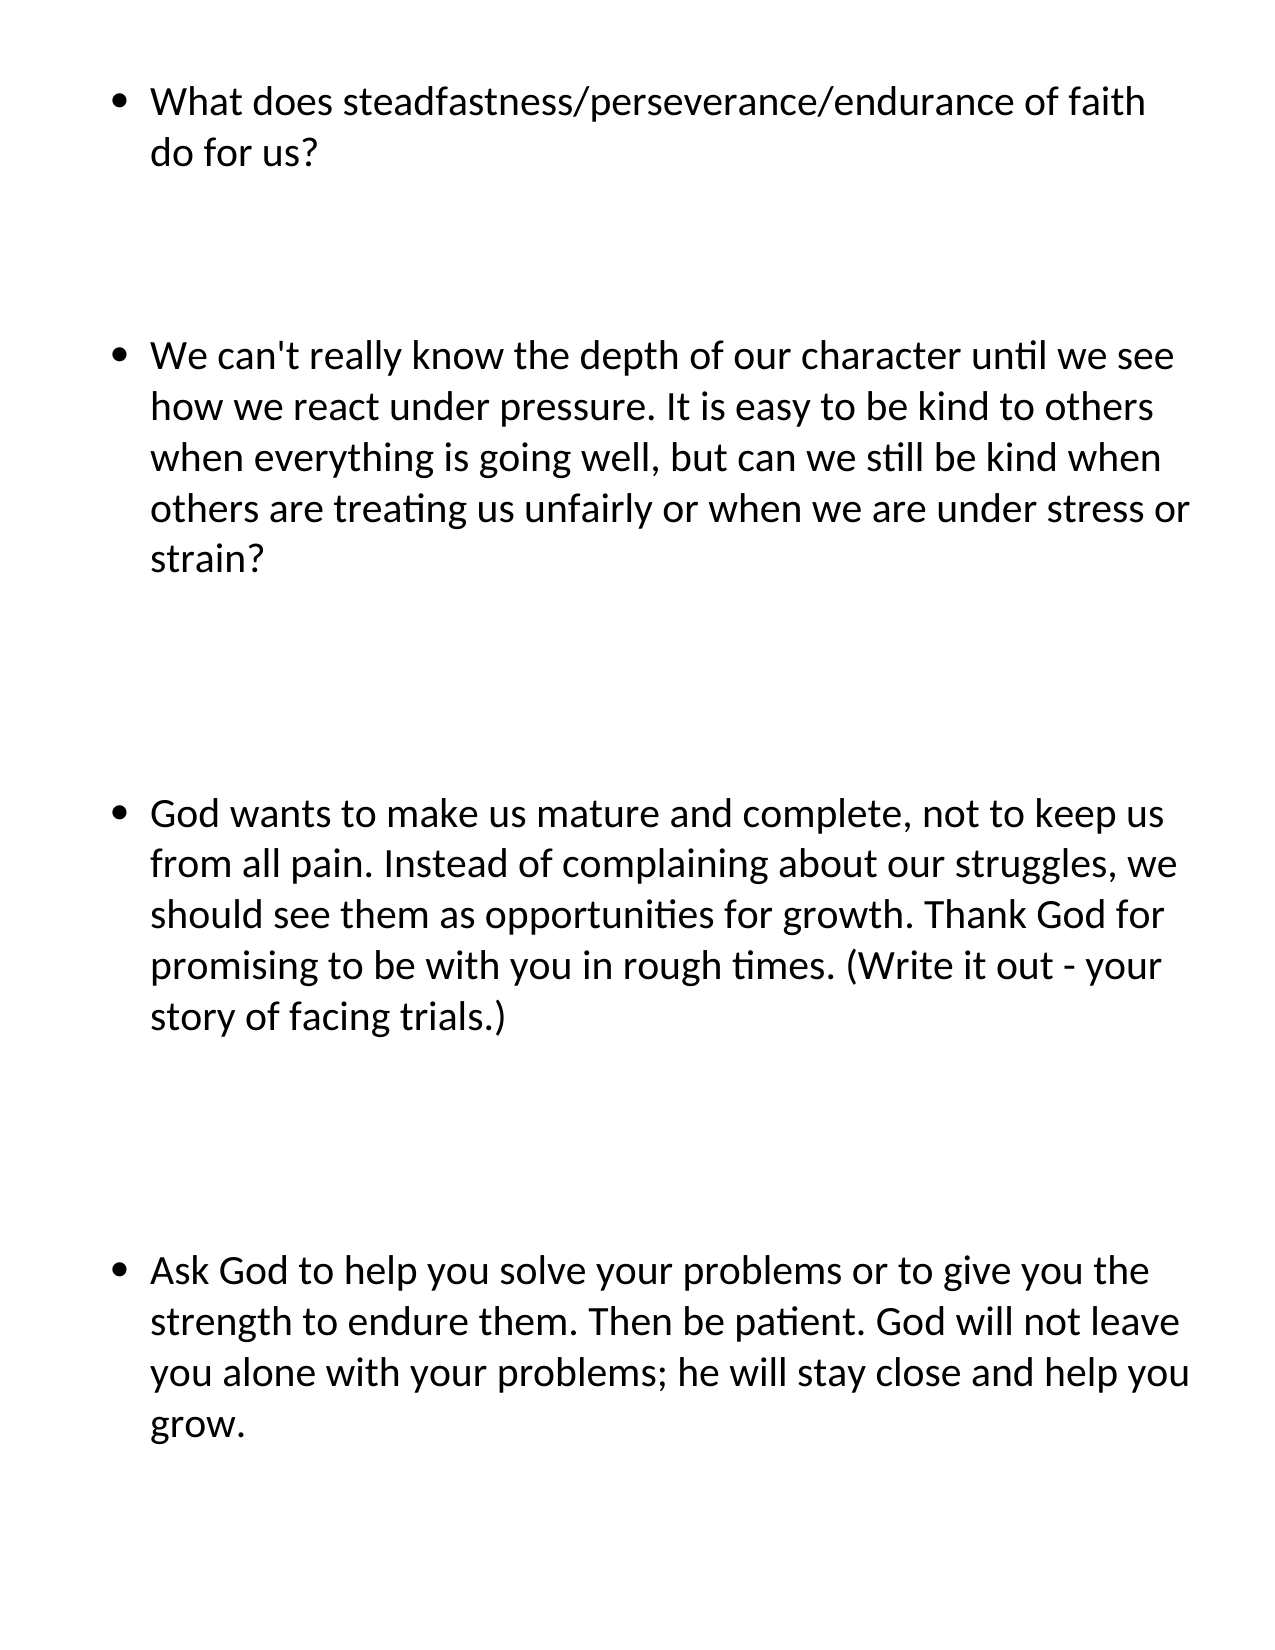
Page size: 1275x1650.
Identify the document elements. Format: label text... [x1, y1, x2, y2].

list What does steadfastness/perseverance/endurance of faith do for us? [112, 75, 1200, 177]
list Ask God to help you solve your problems or to give you the strength to endure them. Then be patient. God will not leave you alone with your problems; he will stay close and help you grow. [112, 1244, 1200, 1447]
list We can't really know the depth of our character until we see how we react under pressure. It is easy to be kind to others when everything is going well, but can we still be kind when others are treating us unfairly or when we are under stress or strain? [112, 329, 1200, 583]
list God wants to make us mature and complete, not to keep us from all pain. Instead of complaining about our struggles, we should see them as opportunities for growth. Thank God for promising to be with you in rough times. (Write it out - your story of facing trials.) [112, 787, 1200, 1041]
